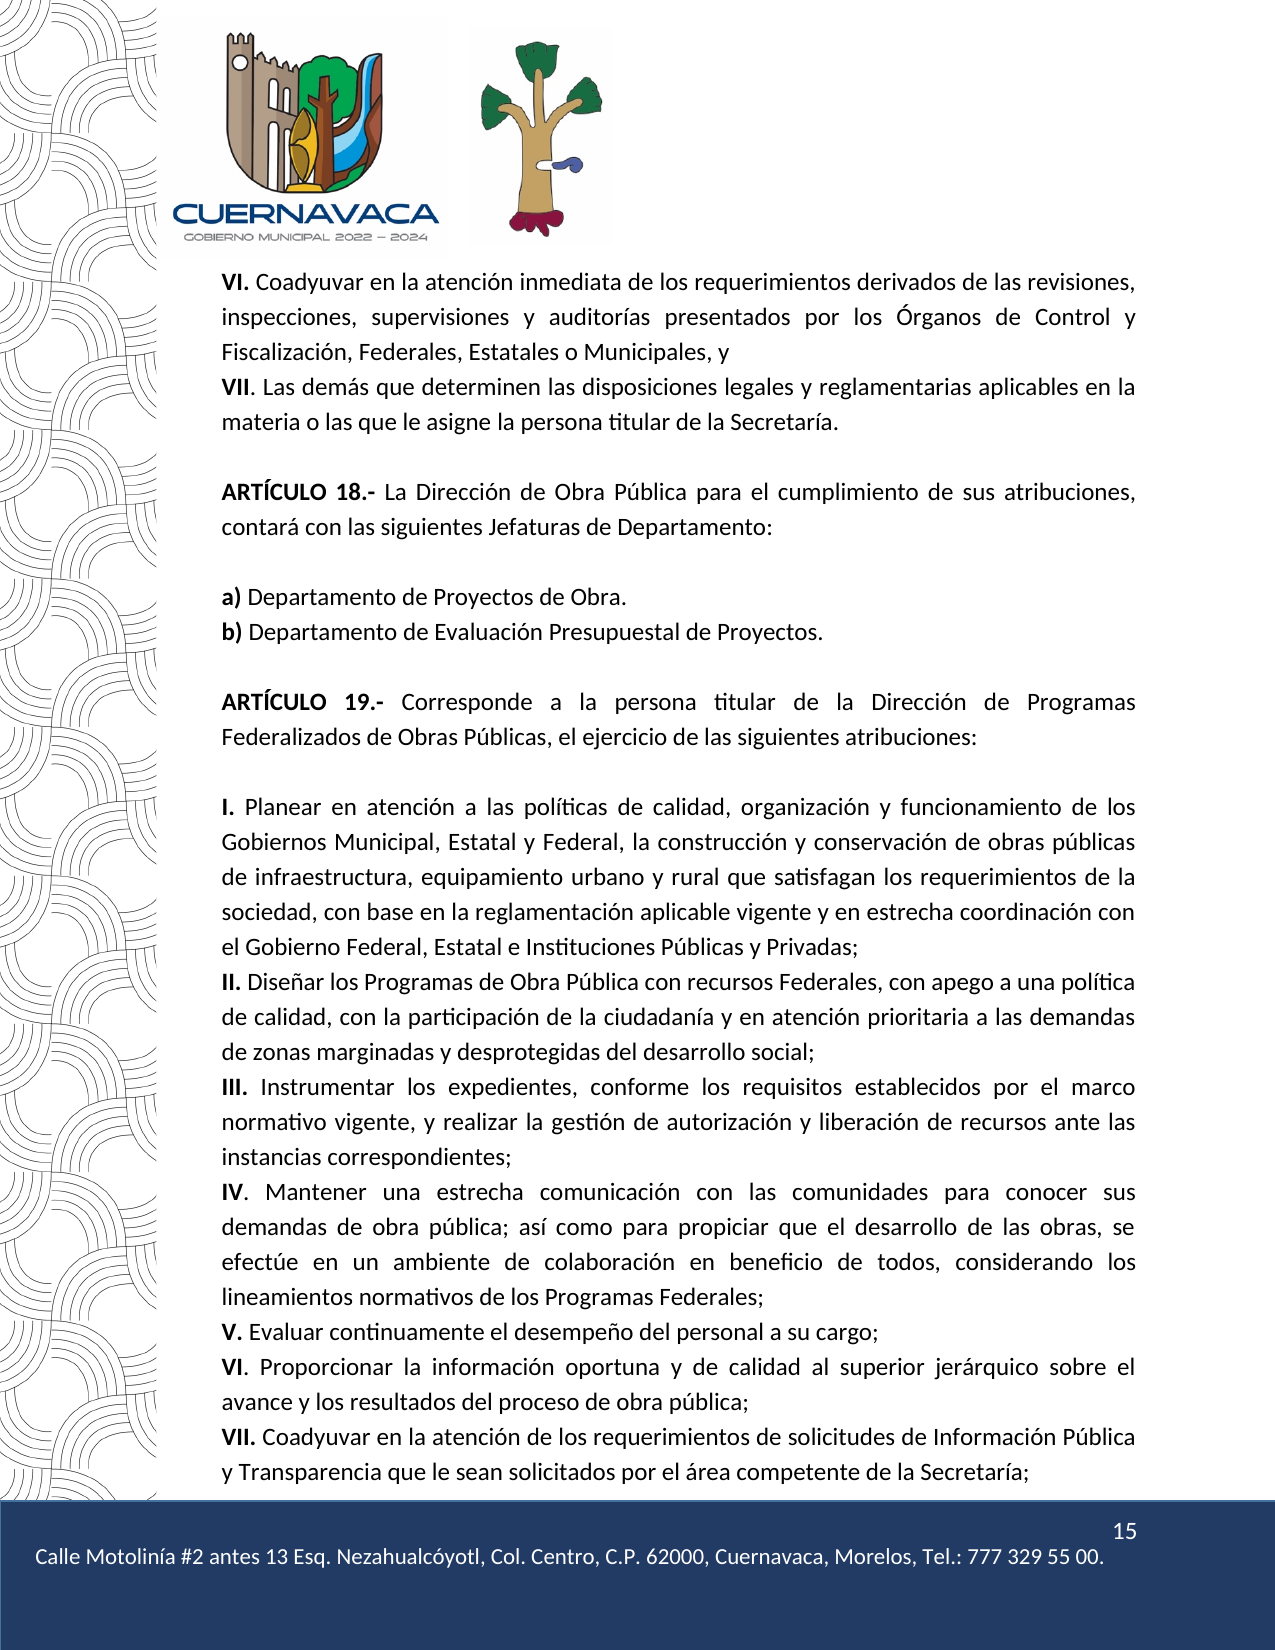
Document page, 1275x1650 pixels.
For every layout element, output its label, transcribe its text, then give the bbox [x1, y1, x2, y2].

text VI. Proporcionar la información oportuna y de calidad al superior jerárquico sobre el avance y los resultados del proceso de obra pública; [221, 1351, 1137, 1416]
text ARTÍCULO 19.- Corresponde a la persona titular de la Dirección de Programas Federalizados de Obras Públicas, el ejercicio de las siguientes atribuciones: [221, 686, 1137, 751]
picture [468, 27, 614, 245]
picture [161, 17, 448, 259]
text III. Instrumentar los expedientes, conforme los requisitos establecidos por el marco normativo vigente, y realizar la gestión de autorización y liberación de recursos ante las instancias correspondientes; [221, 1071, 1137, 1171]
picture [0, 0, 157, 1500]
text I. Planear en atención a las políticas de calidad, organización y funcionamiento de los Gobiernos Municipal, Estatal y Federal, la construcción y conservación de obras públicas de infraestructura, equipamiento urbano y rural que satisfagan los requerimientos de la sociedad, con base en la reglamentación aplicable vigente y en estrecha coordinación con el Gobierno Federal, Estatal e Instituciones Públicas y Privadas; [221, 791, 1137, 961]
text a) Departamento de Proyectos de Obra. [221, 581, 1137, 611]
text VI. Coadyuvar en la atención inmediata de los requerimientos derivados de las revisiones, inspecciones, supervisiones y auditorías presentados por los Órganos de Control y Fiscalización, Federales, Estatales o Municipales, y [221, 266, 1137, 366]
text II. Diseñar los Programas de Obra Pública con recursos Federales, con apego a una política de calidad, con la participación de la ciudadanía y en atención prioritaria a las demandas de zonas marginadas y desprotegidas del desarrollo social; [221, 966, 1137, 1066]
text IV. Mantener una estrecha comunicación con las comunidades para conocer sus demandas de obra pública; así como para propiciar que el desarrollo de las obras, se efectúe en un ambiente de colaboración en beneficio de todos, considerando los lineamientos normativos de los Programas Federales; [221, 1176, 1137, 1311]
text b) Departamento de Evaluación Presupuestal de Proyectos. [221, 616, 1137, 646]
text VII. Coadyuvar en la atención de los requerimientos de solicitudes de Información Pública y Transparencia que le sean solicitados por el área competente de la Secretaría; [221, 1421, 1137, 1486]
text VII. Las demás que determinen las disposiciones legales y reglamentarias aplicables en la materia o las que le asigne la persona titular de la Secretaría. [221, 371, 1137, 436]
text ARTÍCULO 18.- La Dirección de Obra Pública para el cumplimiento de sus atribuciones, contará con las siguientes Jefaturas de Departamento: [221, 476, 1137, 541]
text V. Evaluar continuamente el desempeño del personal a su cargo; [221, 1316, 1137, 1346]
